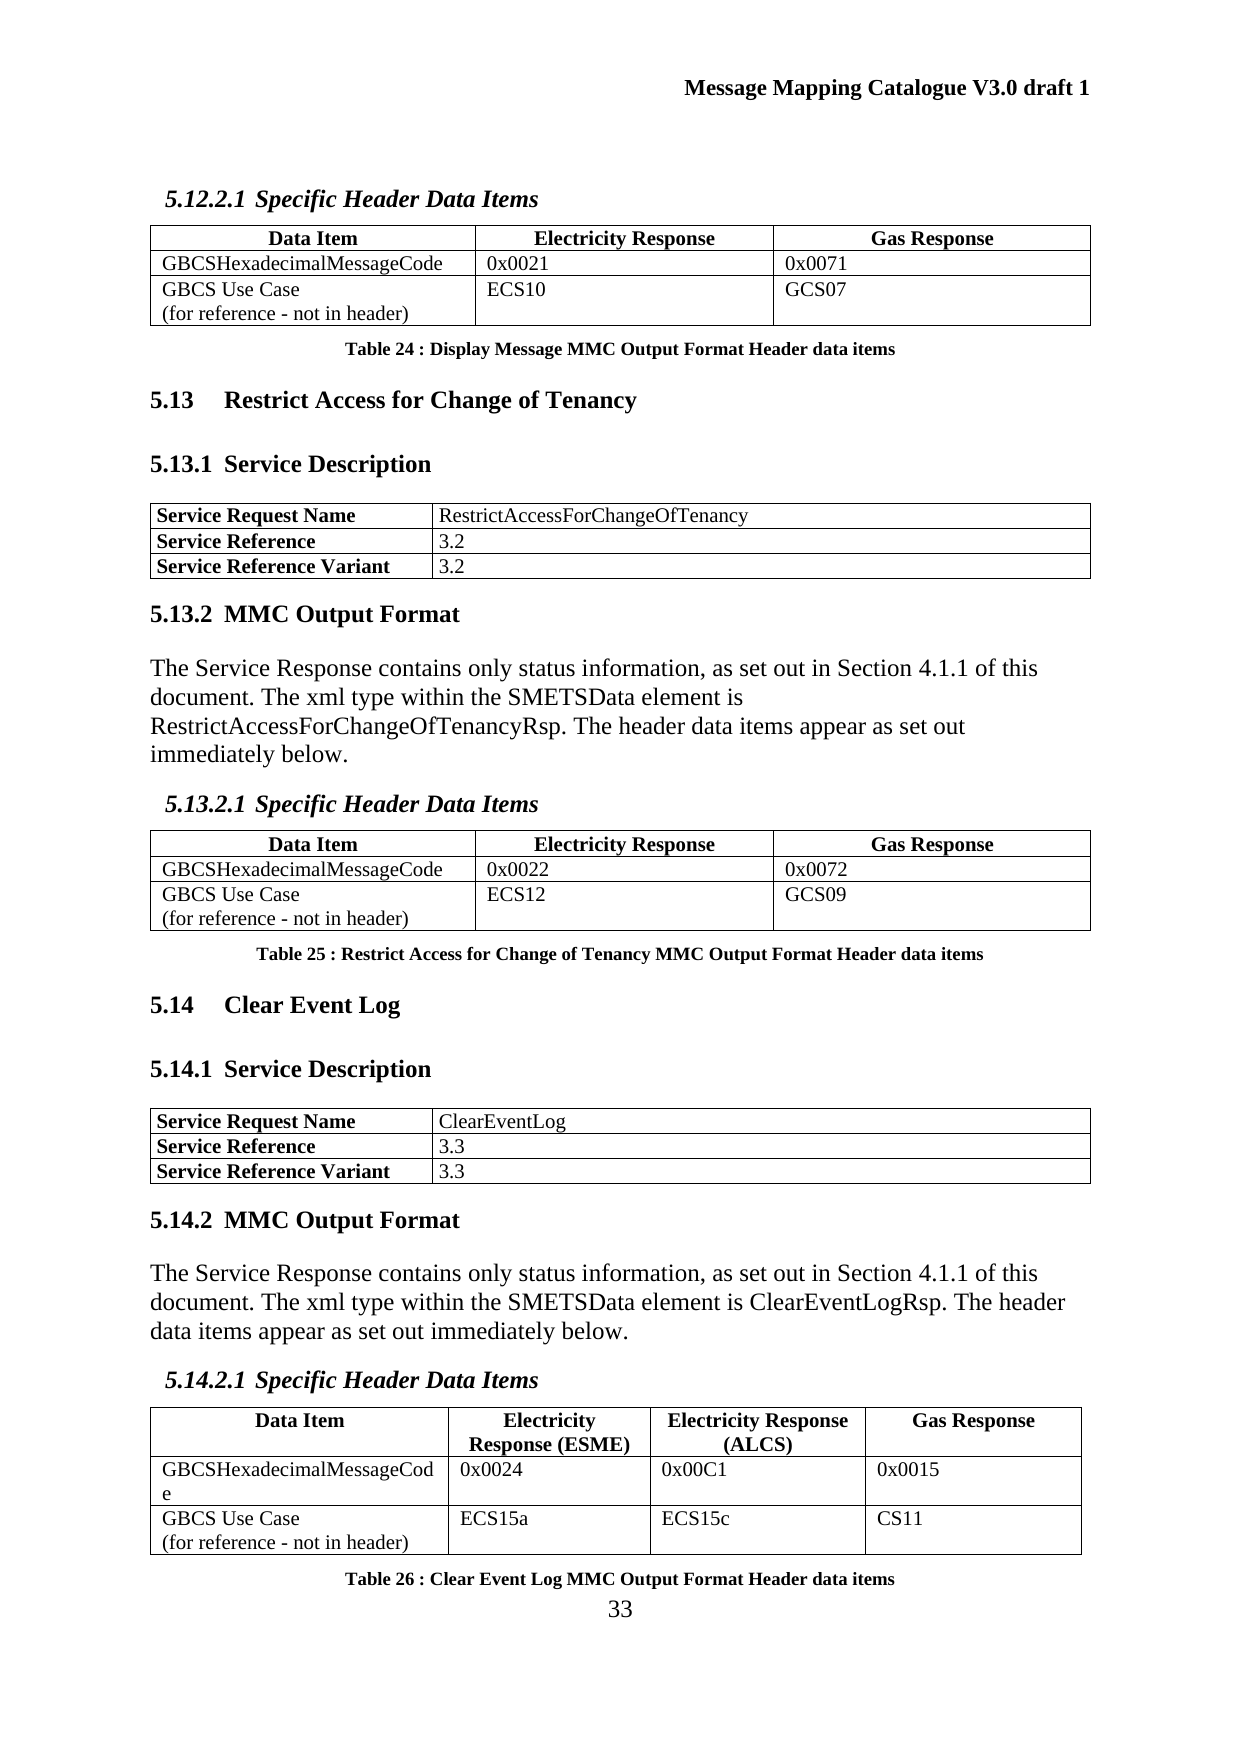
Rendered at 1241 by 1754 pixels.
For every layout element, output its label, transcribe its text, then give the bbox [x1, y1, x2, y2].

table_cell Service Reference [151, 1134, 432, 1158]
subtitle Service Description [150, 1054, 1090, 1083]
table_header Electricity Response [476, 226, 773, 250]
table_cell 0x00C1 [651, 1457, 865, 1505]
table_header Data Item [151, 1408, 448, 1456]
table_cell 0x0015 [866, 1457, 1081, 1505]
table_cell Service Reference Variant [151, 1159, 432, 1183]
table_cell 3.2 [433, 554, 1090, 578]
subtitle MMC Output Format [150, 1205, 1090, 1233]
subtitle Specific Header Data Items [165, 1366, 1090, 1394]
subtitle Service Description [150, 449, 1090, 477]
table_header Service Request Name [151, 504, 432, 527]
table_cell 3.3 [433, 1159, 1090, 1183]
text The Service Response contains only status information, as set out in Section 4.1.1 of this document. The xml type within the SMETSData element is RestrictAccessForChangeOfTenancyRsp. The header data items appear as set out immediately below. [150, 653, 1090, 768]
text The Service Response contains only status information, as set out in Section 4.1.1 of this document. The xml type within the SMETSData element is ClearEventLogRsp. The header data items appear as set out immediately below. [150, 1258, 1090, 1345]
table_header ClearEventLog [433, 1109, 1090, 1133]
text Table 26 : Clear Event Log MMC Output Format Header data items [150, 1568, 1090, 1589]
table_cell GBCSHexadecimalMessageCode [151, 857, 475, 881]
table_cell ECS15a [449, 1506, 650, 1554]
subtitle Specific Header Data Items [165, 789, 1090, 818]
table_header Electricity Response (ESME) [449, 1408, 650, 1456]
table_cell 3.3 [433, 1134, 1090, 1158]
table_cell Service Reference Variant [151, 554, 432, 578]
subtitle Restrict Access for Change of Tenancy [150, 385, 1090, 413]
table_cell 0x0072 [774, 857, 1090, 881]
table_cell GBCS Use Case (for reference - not in header) [151, 276, 475, 324]
table_cell GBCSHexadecimalMessageCode [151, 251, 475, 275]
table_cell GBCS Use Case (for reference - not in header) [151, 1506, 448, 1554]
table_cell GCS07 [774, 276, 1090, 324]
table_cell GBCS Use Case (for reference - not in header) [151, 882, 475, 930]
subtitle Clear Event Log [150, 990, 1090, 1019]
subtitle Specific Header Data Items [165, 184, 1090, 213]
table_cell ECS15c [651, 1506, 865, 1554]
table_header Gas Response [774, 226, 1090, 250]
table_header Electricity Response (ALCS) [651, 1408, 865, 1456]
table_header Gas Response [774, 831, 1090, 856]
table_header Electricity Response [476, 831, 773, 856]
table_cell ECS10 [476, 276, 773, 324]
table_header Service Request Name [151, 1109, 432, 1133]
table_header Gas Response [866, 1408, 1081, 1456]
subtitle MMC Output Format [150, 599, 1090, 628]
table_cell GCS09 [774, 882, 1090, 930]
table_cell 0x0022 [476, 857, 773, 881]
table_header RestrictAccessForChangeOfTenancy [433, 504, 1090, 527]
table_cell CS11 [866, 1506, 1081, 1554]
table_header Data Item [151, 831, 475, 856]
text Table 25 : Restrict Access for Change of Tenancy MMC Output Format Header data items [150, 943, 1090, 965]
table_cell 3.2 [433, 529, 1090, 553]
table_cell 0x0024 [449, 1457, 650, 1505]
table_cell ECS12 [476, 882, 773, 930]
table_cell Service Reference [151, 529, 432, 553]
table_cell 0x0071 [774, 251, 1090, 275]
table_cell GBCSHexadecimalMessageCode [151, 1457, 448, 1505]
text Table 24 : Display Message MMC Output Format Header data items [150, 338, 1090, 360]
table_header Data Item [151, 226, 475, 250]
table_cell 0x0021 [476, 251, 773, 275]
